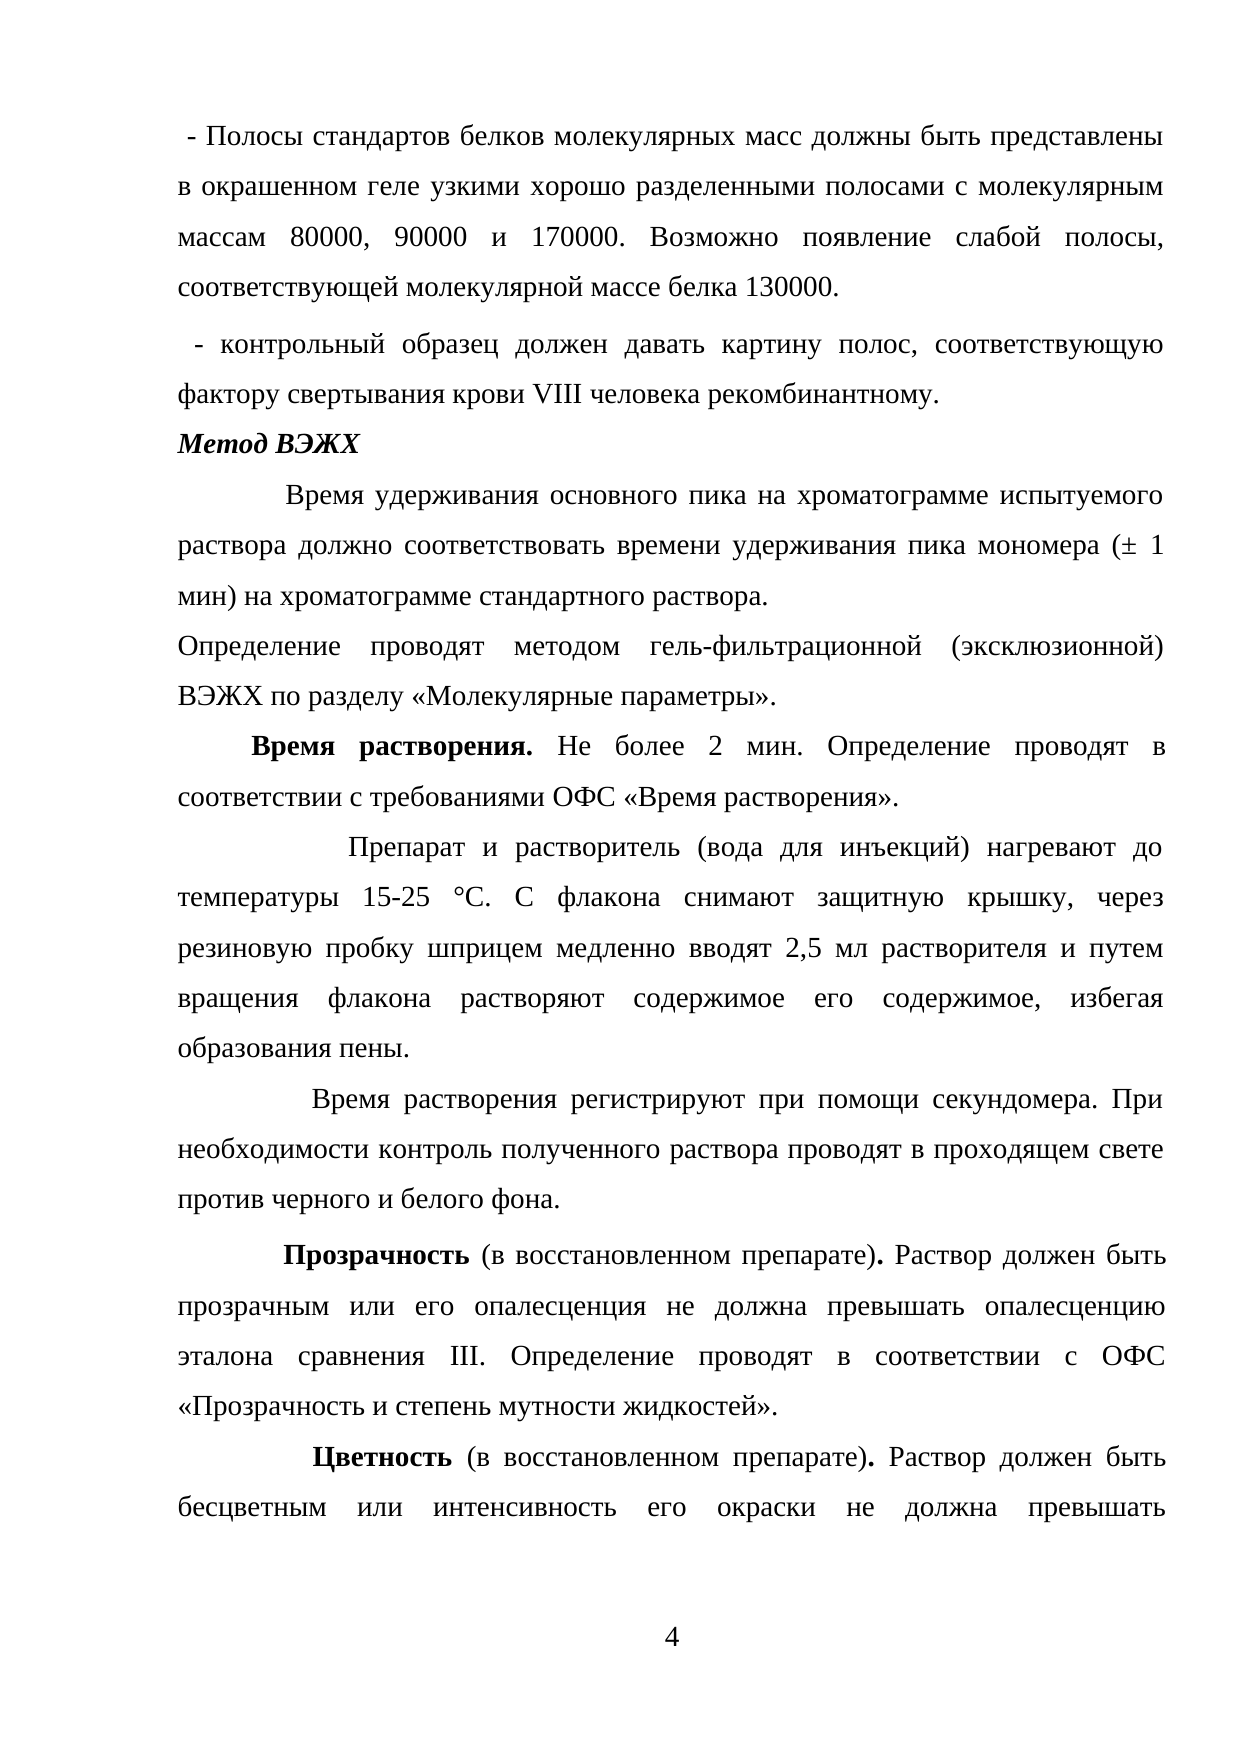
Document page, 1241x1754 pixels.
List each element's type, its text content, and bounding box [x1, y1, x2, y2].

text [177, 1439, 1167, 1523]
text Определение проводят методом гель-фильтрационной (эксклюзионной) ВЭЖХ по разделу «Молекулярные параметры». [177, 628, 1164, 712]
text Время растворения. Не более 2 мин. Определение проводят в соответствии с требованиями ОФС «Время растворения». [177, 728, 1167, 812]
text - Полосы стандартов белков молекулярных масс должны быть представлены в окрашенном геле узкими хорошо разделенными полосами с молекулярным массам 80000, 90000 и 170000. Возможно появление слабой полосы, соответствующей молекулярной массе белка 130000. [177, 118, 1164, 303]
text Метод ВЭЖХ [177, 427, 1167, 460]
text Препарат и растворитель (вода для инъекций) нагревают до температуры 15-25 °С. С флакона снимают защитную крышку, через резиновую пробку шприцем медленно вводят 2,5 мл растворителя и путем вращения флакона растворяют содержимое его содержимое, избегая образования пены. [177, 829, 1164, 1064]
text Прозрачность (в восстановленном препарате). Раствор должен быть прозрачным или его опалесценция не должна превышать опалесценцию эталона сравнения III. Определение проводят в соответствии с ОФС «Прозрачность и степень мутности жидкостей». [177, 1237, 1167, 1422]
text Время удерживания основного пика на хроматограмме испытуемого раствора должно соответствовать времени удерживания пика мономера (± 1 мин) на хроматограмме стандартного раствора. [177, 477, 1164, 611]
text - контрольный образец должен давать картину полос, соответствующую фактору свертывания крови VIII человека рекомбинантному. [177, 326, 1164, 410]
text Время растворения регистрируют при помощи секундомера. При необходимости контроль полученного раствора проводят в проходящем свете против черного и белого фона. [177, 1081, 1164, 1215]
